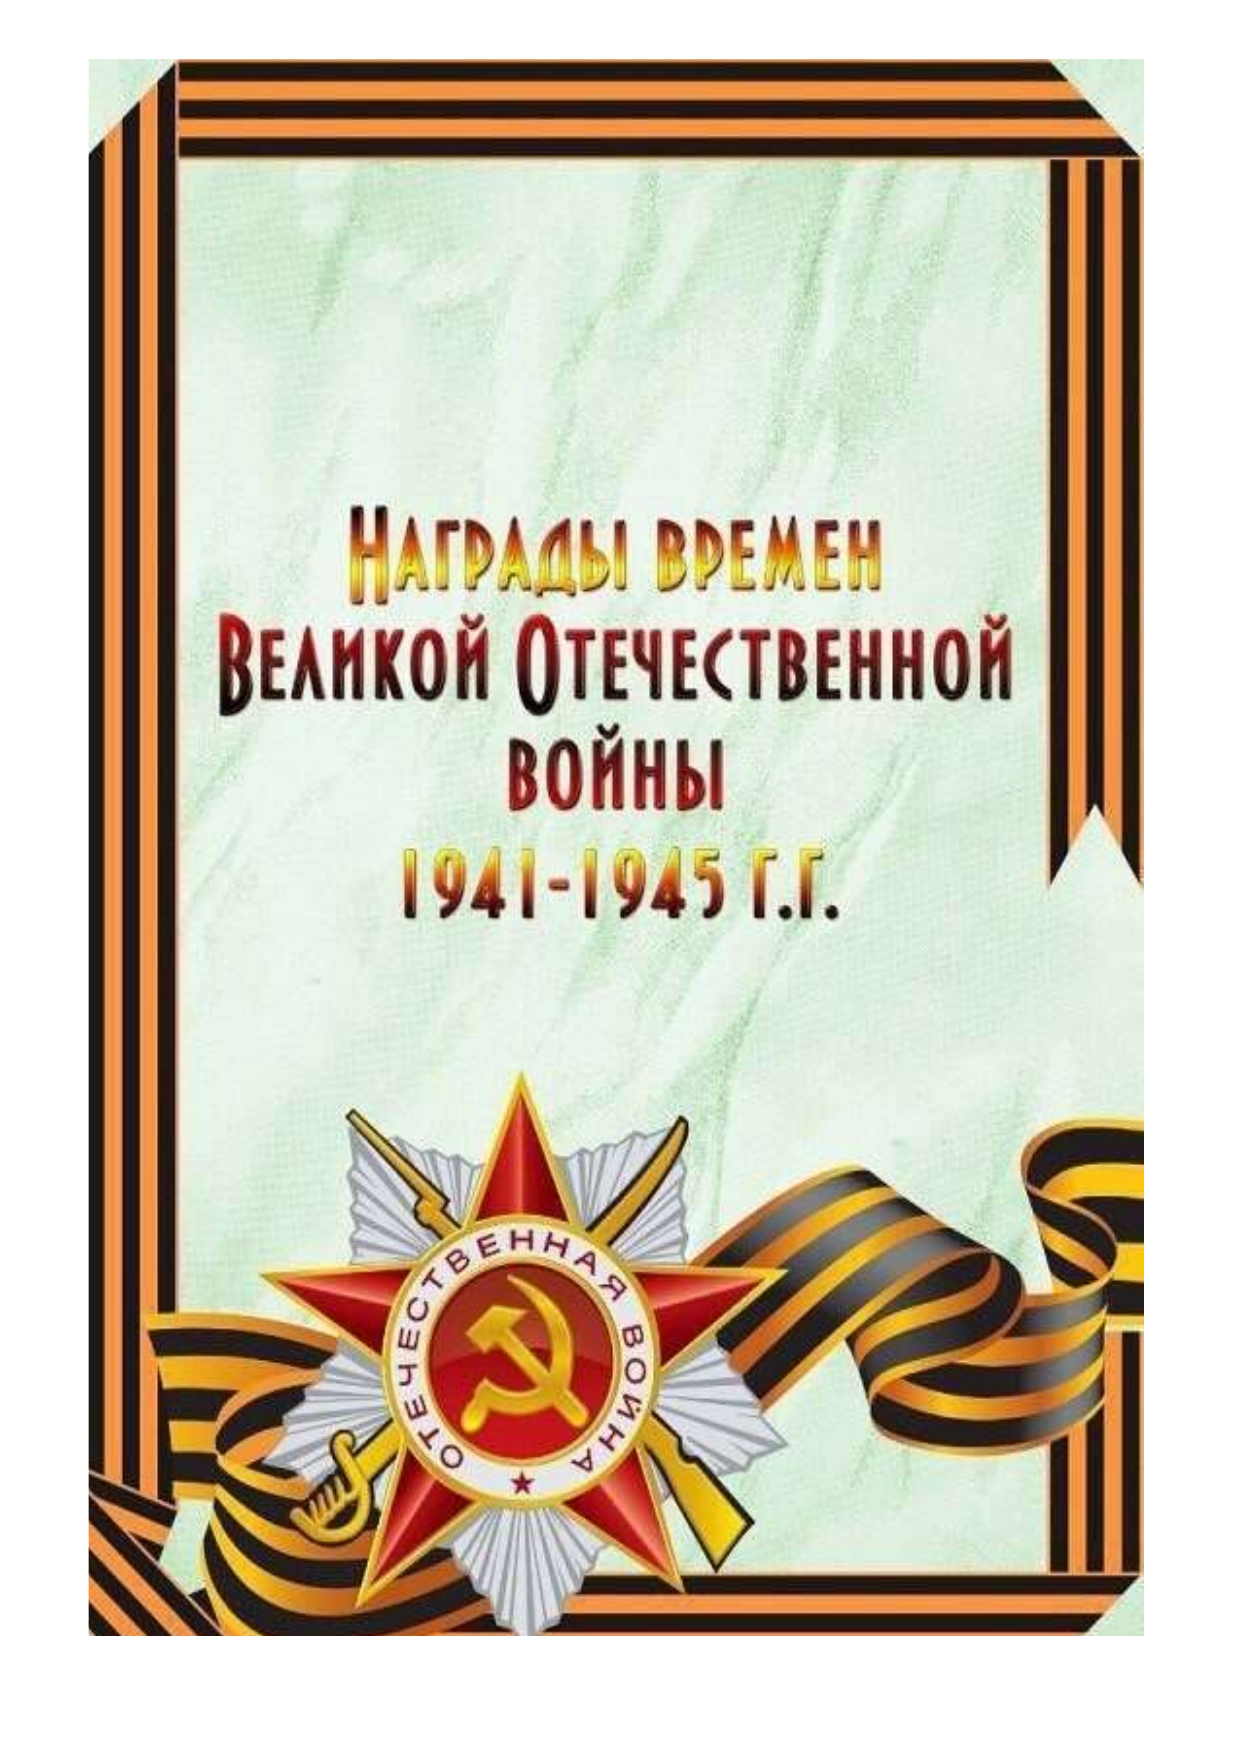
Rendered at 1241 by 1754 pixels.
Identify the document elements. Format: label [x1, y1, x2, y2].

picture [88, 59, 1144, 1636]
